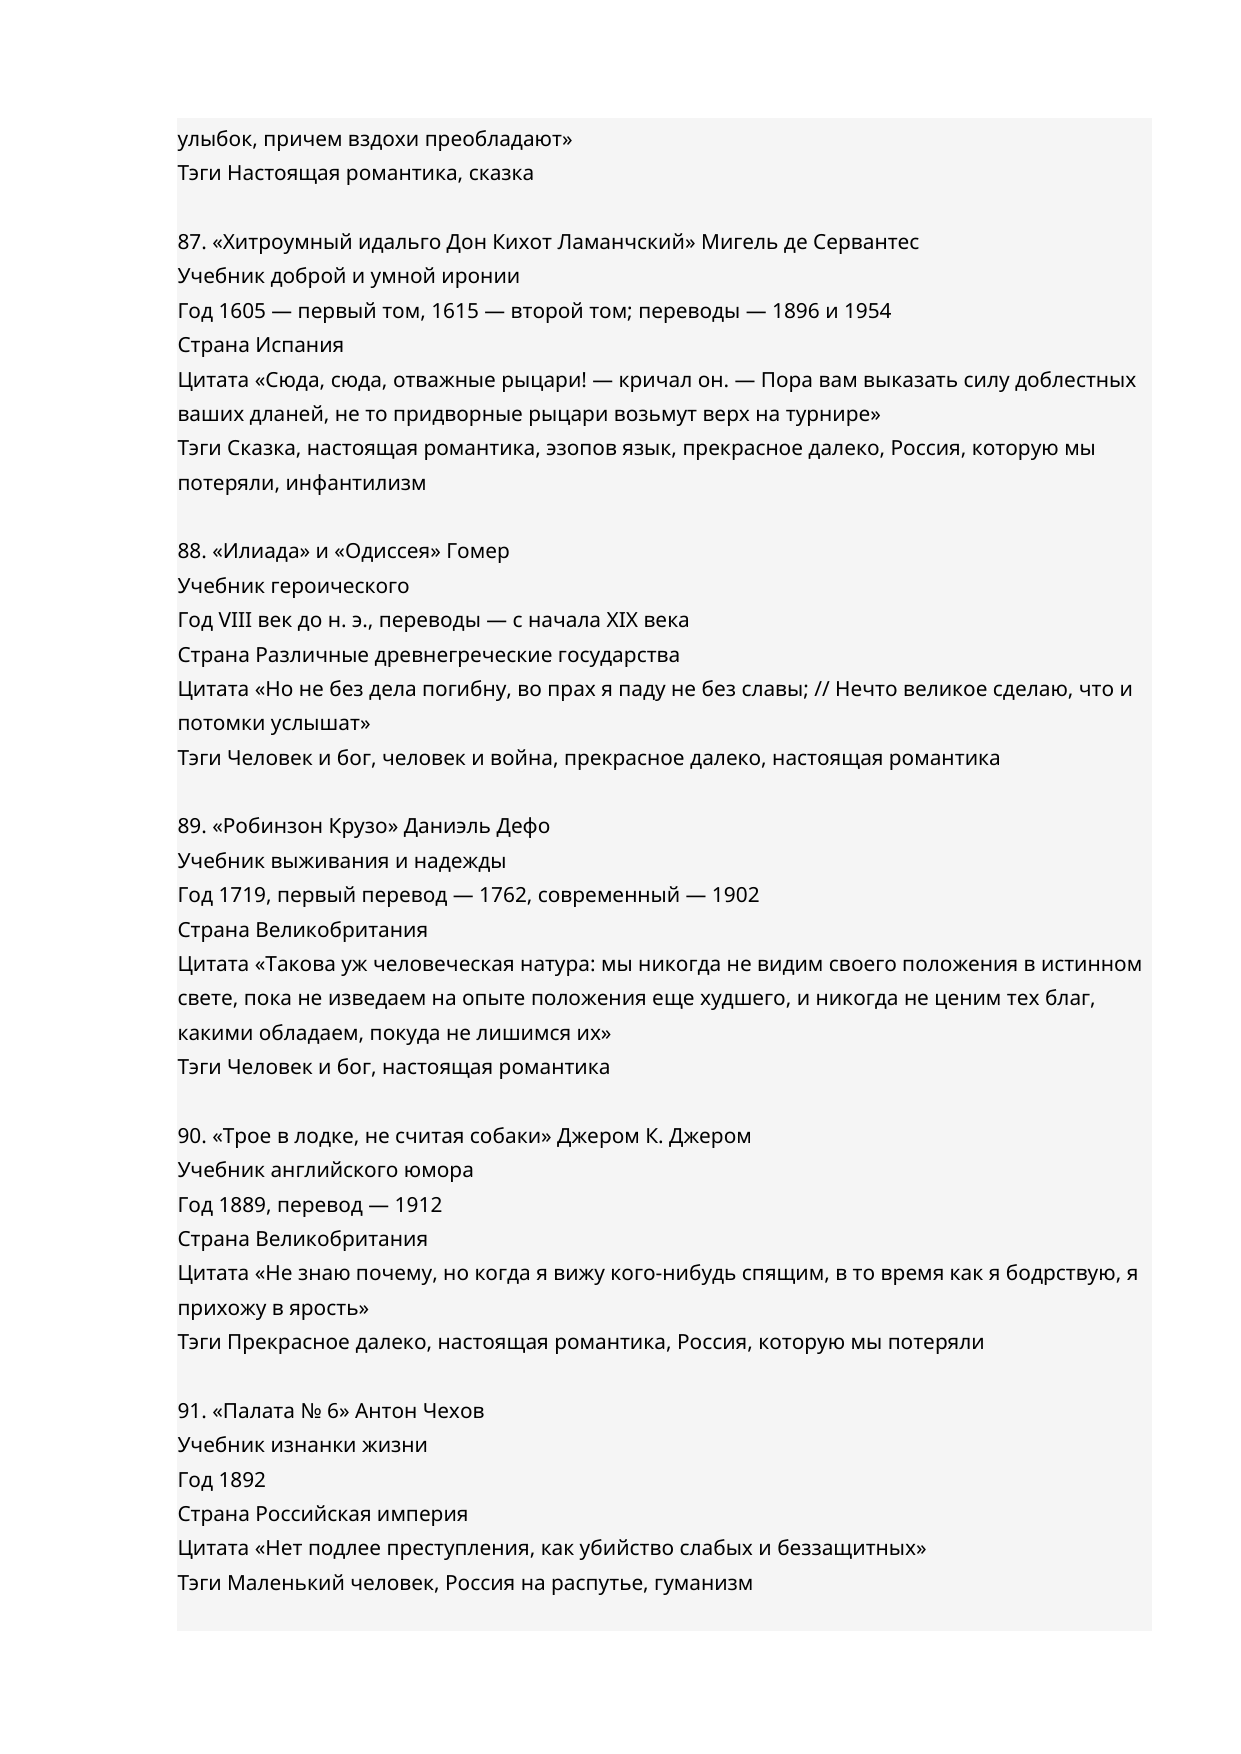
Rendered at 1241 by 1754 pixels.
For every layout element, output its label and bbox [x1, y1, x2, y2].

text [177, 118, 1152, 1631]
